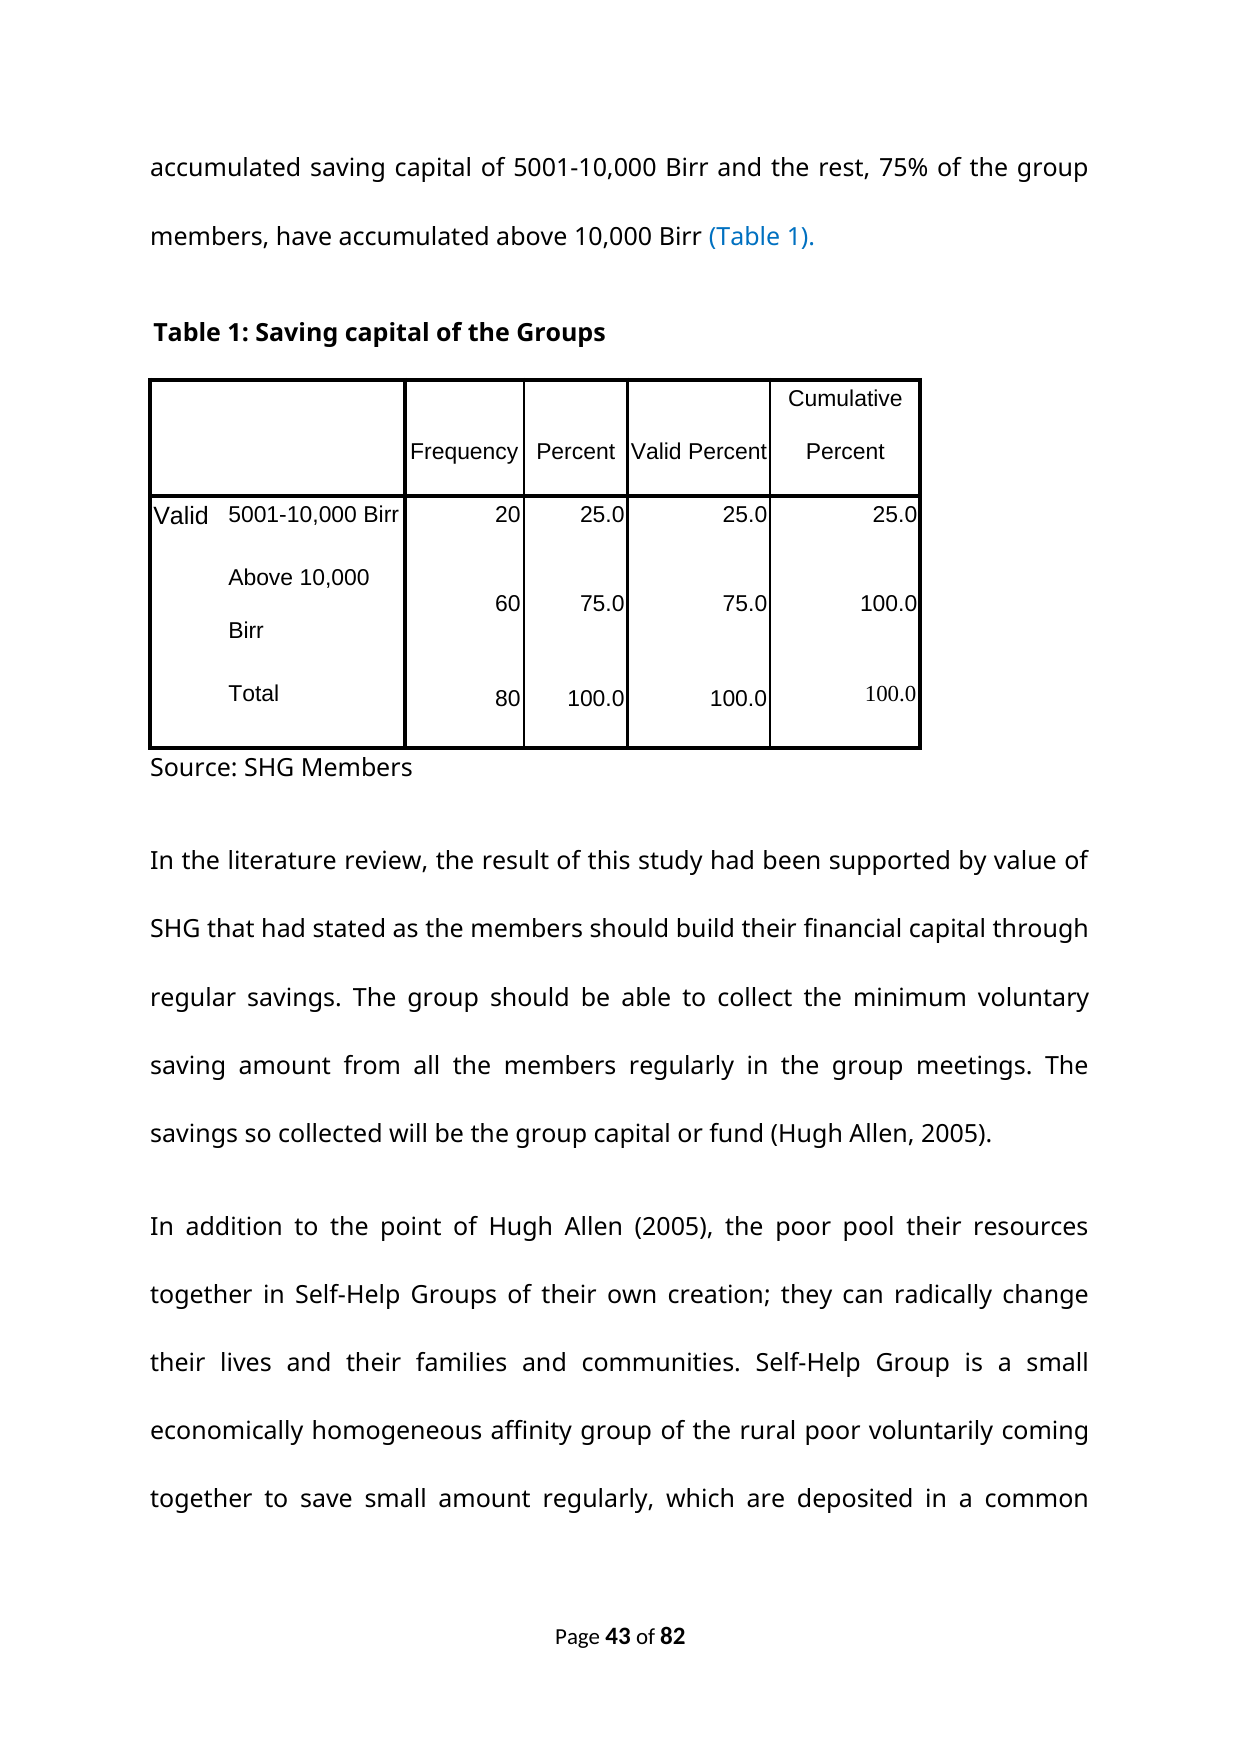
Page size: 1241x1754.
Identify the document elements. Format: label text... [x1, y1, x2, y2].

table_cell [225, 382, 403, 493]
table_cell Frequency [407, 382, 523, 493]
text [150, 1208, 1090, 1515]
table_cell Valid Percent [629, 382, 769, 493]
table_cell Valid [152, 498, 225, 746]
table_cell 25.0 [629, 498, 769, 557]
table_cell 25.0 [525, 498, 626, 557]
table_cell Percent [525, 382, 626, 493]
table_cell 100.0 [525, 672, 626, 746]
table_cell Above 10,000 Birr [225, 557, 403, 672]
table_cell 80 [407, 672, 523, 746]
text Source: SHG Members [150, 750, 1090, 784]
text In the literature review, the result of this study had been supported by value of SHG that had stated as the members should build their financial capital through regular savings. The group should be able to collect the minimum voluntary saving amount from all the members regularly in the group meetings. The savings so collected will be the group capital or fund (Hugh Allen, 2005). [150, 843, 1090, 1149]
table_cell 5001-10,000 Birr [225, 498, 403, 557]
table_cell 25.0 [771, 498, 918, 557]
table_cell [152, 382, 225, 493]
table_header Table 1: Saving capital of the Groups [150, 311, 920, 378]
table_cell 20 [407, 498, 523, 557]
table_cell 100.0 [629, 672, 769, 746]
table_cell 100.0 [771, 672, 918, 746]
table_cell 60 [407, 557, 523, 672]
table_cell Cumulative Percent [771, 382, 918, 493]
table_cell Total [225, 672, 403, 746]
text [150, 150, 1090, 252]
table_cell 75.0 [629, 557, 769, 672]
table_cell 75.0 [525, 557, 626, 672]
table_cell 100.0 [771, 557, 918, 672]
